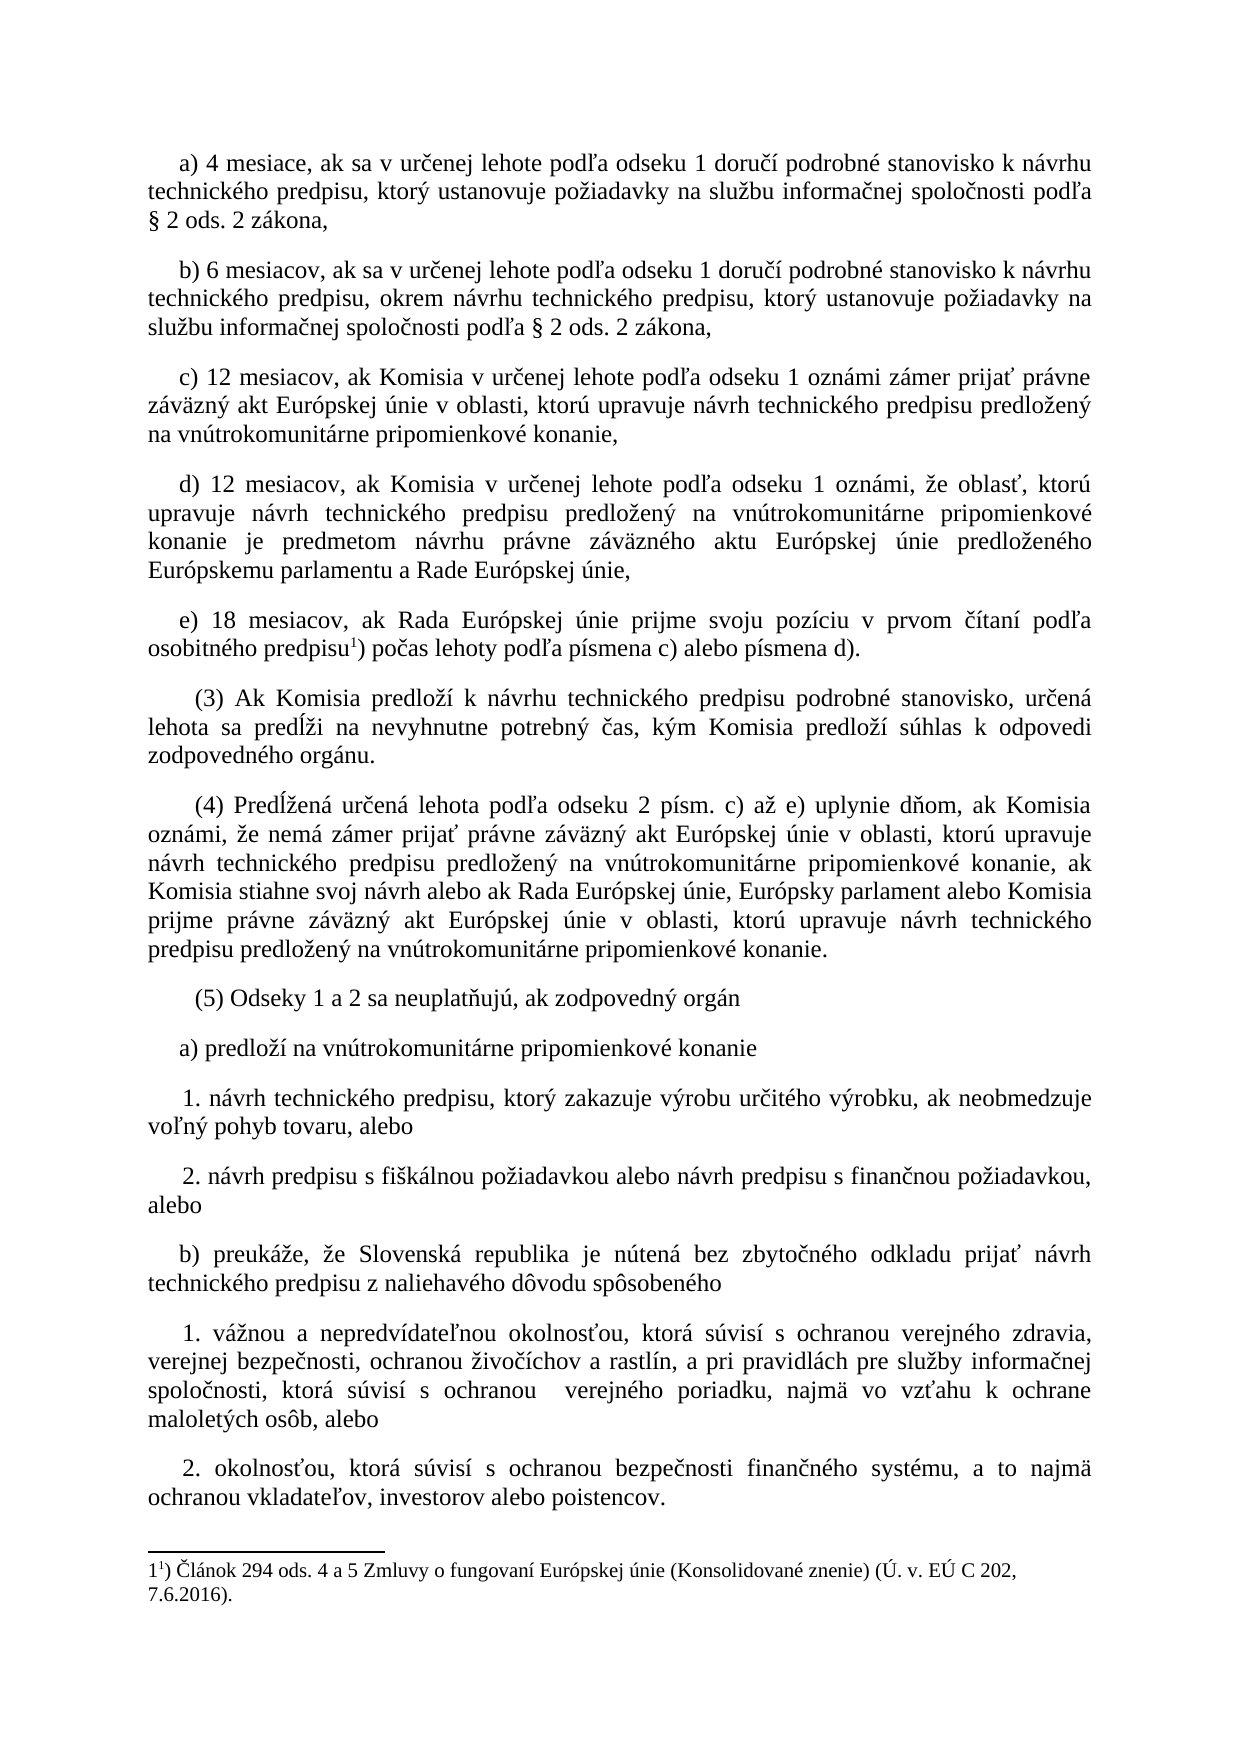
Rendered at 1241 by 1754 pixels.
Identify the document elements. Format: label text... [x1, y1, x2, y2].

text d) 12 mesiacov, ak Komisia v určenej lehote podľa odseku 1 oznámi, že oblasť, ktorú upravuje návrh technického predpisu predložený na vnútrokomunitárne pripomienkové konanie je predmetom návrhu právne záväzného aktu Európskej únie predloženého Európskemu parlamentu a Rade Európskej únie, [148, 469, 1093, 584]
text c) 12 mesiacov, ak Komisia v určenej lehote podľa odseku 1 oznámi zámer prijať právne záväzný akt Európskej únie v oblasti, ktorú upravuje návrh technického predpisu predložený na vnútrokomunitárne pripomienkové konanie, [148, 362, 1093, 448]
text b) preukáže, že Slovenská republika je nútená bez zbytočného odkladu prijať návrh technického predpisu z naliehavého dôvodu spôsobeného [148, 1239, 1093, 1297]
text b) 6 mesiacov, ak sa v určenej lehote podľa odseku 1 doručí podrobné stanovisko k návrhu technického predpisu, okrem návrhu technického predpisu, ktorý ustanovuje požiadavky na službu informačnej spoločnosti podľa § 2 ods. 2 zákona, [148, 255, 1093, 341]
text a) 4 mesiace, ak sa v určenej lehote podľa odseku 1 doručí podrobné stanovisko k návrhu technického predpisu, ktorý ustanovuje požiadavky na službu informačnej spoločnosti podľa § 2 ods. 2 zákona, [148, 148, 1093, 234]
text a) predloží na vnútrokomunitárne pripomienkové konanie [148, 1033, 1093, 1062]
text (4) Predĺžená určená lehota podľa odseku 2 písm. c) až e) uplynie dňom, ak Komisia oznámi, že nemá zámer prijať právne záväzný akt Európskej únie v oblasti, ktorú upravuje návrh technického predpisu predložený na vnútrokomunitárne pripomienkové konanie, ak Komisia stiahne svoj návrh alebo ak Rada Európskej únie, Európsky parlament alebo Komisia prijme právne záväzný akt Európskej únie v oblasti, ktorú upravuje návrh technického predpisu predložený na vnútrokomunitárne pripomienkové konanie. [148, 790, 1093, 963]
text 2. okolnosťou, ktorá súvisí s ochranou bezpečnosti finančného systému, a to najmä ochranou vkladateľov, investorov alebo poistencov. [148, 1453, 1093, 1511]
text e) 18 mesiacov, ak Rada Európskej únie prijme svoju pozíciu v prvom čítaní podľa osobitného predpisu) počas lehoty podľa písmena c) alebo písmena d). [148, 605, 1093, 662]
text 1. návrh technického predpisu, ktorý zakazuje výrobu určitého výrobku, ak neobmedzuje voľný pohyb tovaru, alebo [148, 1083, 1093, 1140]
text (5) Odseky 1 a 2 sa neuplatňujú, ak zodpovedný orgán [148, 983, 1093, 1012]
text 1. vážnou a nepredvídateľnou okolnosťou, ktorá súvisí s ochranou verejného zdravia, verejnej bezpečnosti, ochranou živočíchov a rastlín, a pri pravidlách pre služby informačnej spoločnosti, ktorá súvisí s ochranou verejného poriadku, najmä vo vzťahu k ochrane maloletých osôb, alebo [148, 1318, 1093, 1433]
text (3) Ak Komisia predloží k návrhu technického predpisu podrobné stanovisko, určená lehota sa predĺži na nevyhnutne potrebný čas, kým Komisia predloží súhlas k odpovedi zodpovedného orgánu. [148, 683, 1093, 769]
text 2. návrh predpisu s fiškálnou požiadavkou alebo návrh predpisu s finančnou požiadavkou, alebo [148, 1161, 1093, 1218]
